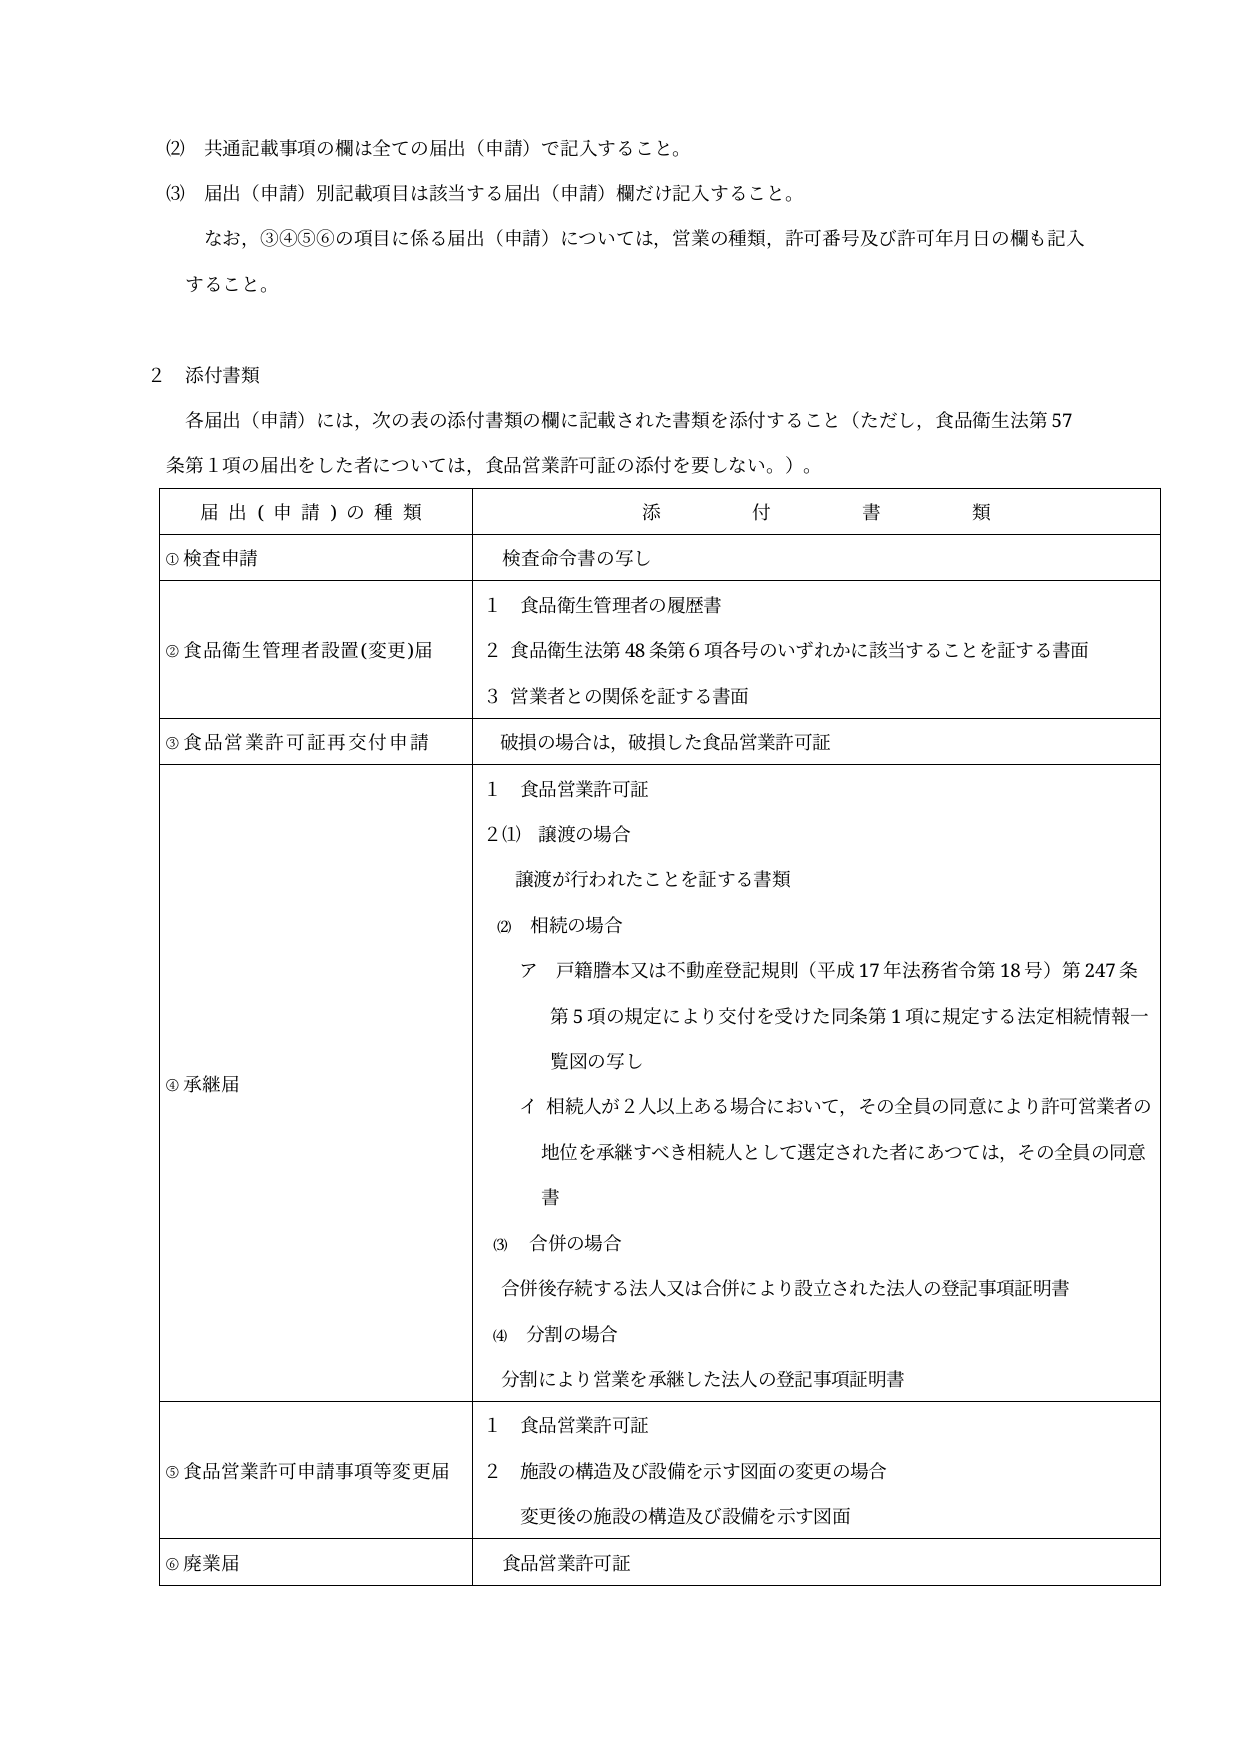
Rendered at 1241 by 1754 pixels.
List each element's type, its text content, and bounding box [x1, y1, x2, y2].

table_header 添 付 書 類 [473, 489, 1160, 534]
table_header 届出(申請)の種類 [160, 489, 472, 534]
table_cell ②食品衛生管理者設置(変更)届 [160, 581, 472, 718]
table_cell ③食品営業許可証再交付申請 [160, 719, 472, 764]
table_cell 食品営業許可証 [473, 1539, 1160, 1585]
table_cell ⑥廃業届 [160, 1539, 472, 1585]
table_cell １ 食品営業許可証 ２⑴ 譲渡の場合 譲渡が行われたことを証する書類 ⑵ 相続の場合 ア 戸籍謄本又は不動産登記規則（平成17年法務省令第18号）第247条第5項の規定により交付を受けた同条第1項に規定する法定相続情報一覧図の写し イ 相続人が２人以上ある場合において，その全員の同意により許可営業者の地位を承継すべき相続人として選定された者にあつては，その全員の同意書 ⑶ 合併の場合 合併後存続する法人又は合併により設立された法人の登記事項証明書 ⑷ 分割の場合 分割により営業を承継した法人の登記事項証明書 [473, 765, 1160, 1401]
text ２ 添付書類 [148, 351, 1092, 397]
text ⑶ 届出（申請）別記載項目は該当する届出（申請）欄だけ記入すること。 [148, 169, 1092, 215]
text ⑵ 共通記載事項の欄は全ての届出（申請）で記入すること。 [148, 124, 1092, 169]
table_cell ④承継届 [160, 765, 472, 1401]
table_cell ①検査申請 [160, 535, 472, 580]
text 各届出（申請）には，次の表の添付書類の欄に記載された書類を添付すること（ただし，食品衛生法第57条第１項の届出をした者については，食品営業許可証の添付を要しない。）。 [148, 397, 1092, 487]
table_cell ⑤食品営業許可申請事項等変更届 [160, 1402, 472, 1538]
text なお，③④⑤⑥の項目に係る届出（申請）については，営業の種類，許可番号及び許可年月日の欄も記入すること。 [148, 215, 1092, 306]
table_cell １ 食品衛生管理者の履歴書 ２ 食品衛生法第48条第６項各号のいずれかに該当することを証する書面 ３ 営業者との関係を証する書面 [473, 581, 1160, 718]
table_cell 破損の場合は，破損した食品営業許可証 [473, 719, 1160, 764]
table_cell 検査命令書の写し [473, 535, 1160, 580]
table_cell １ 食品営業許可証 ２ 施設の構造及び設備を示す図面の変更の場合 変更後の施設の構造及び設備を示す図面 [473, 1402, 1160, 1538]
